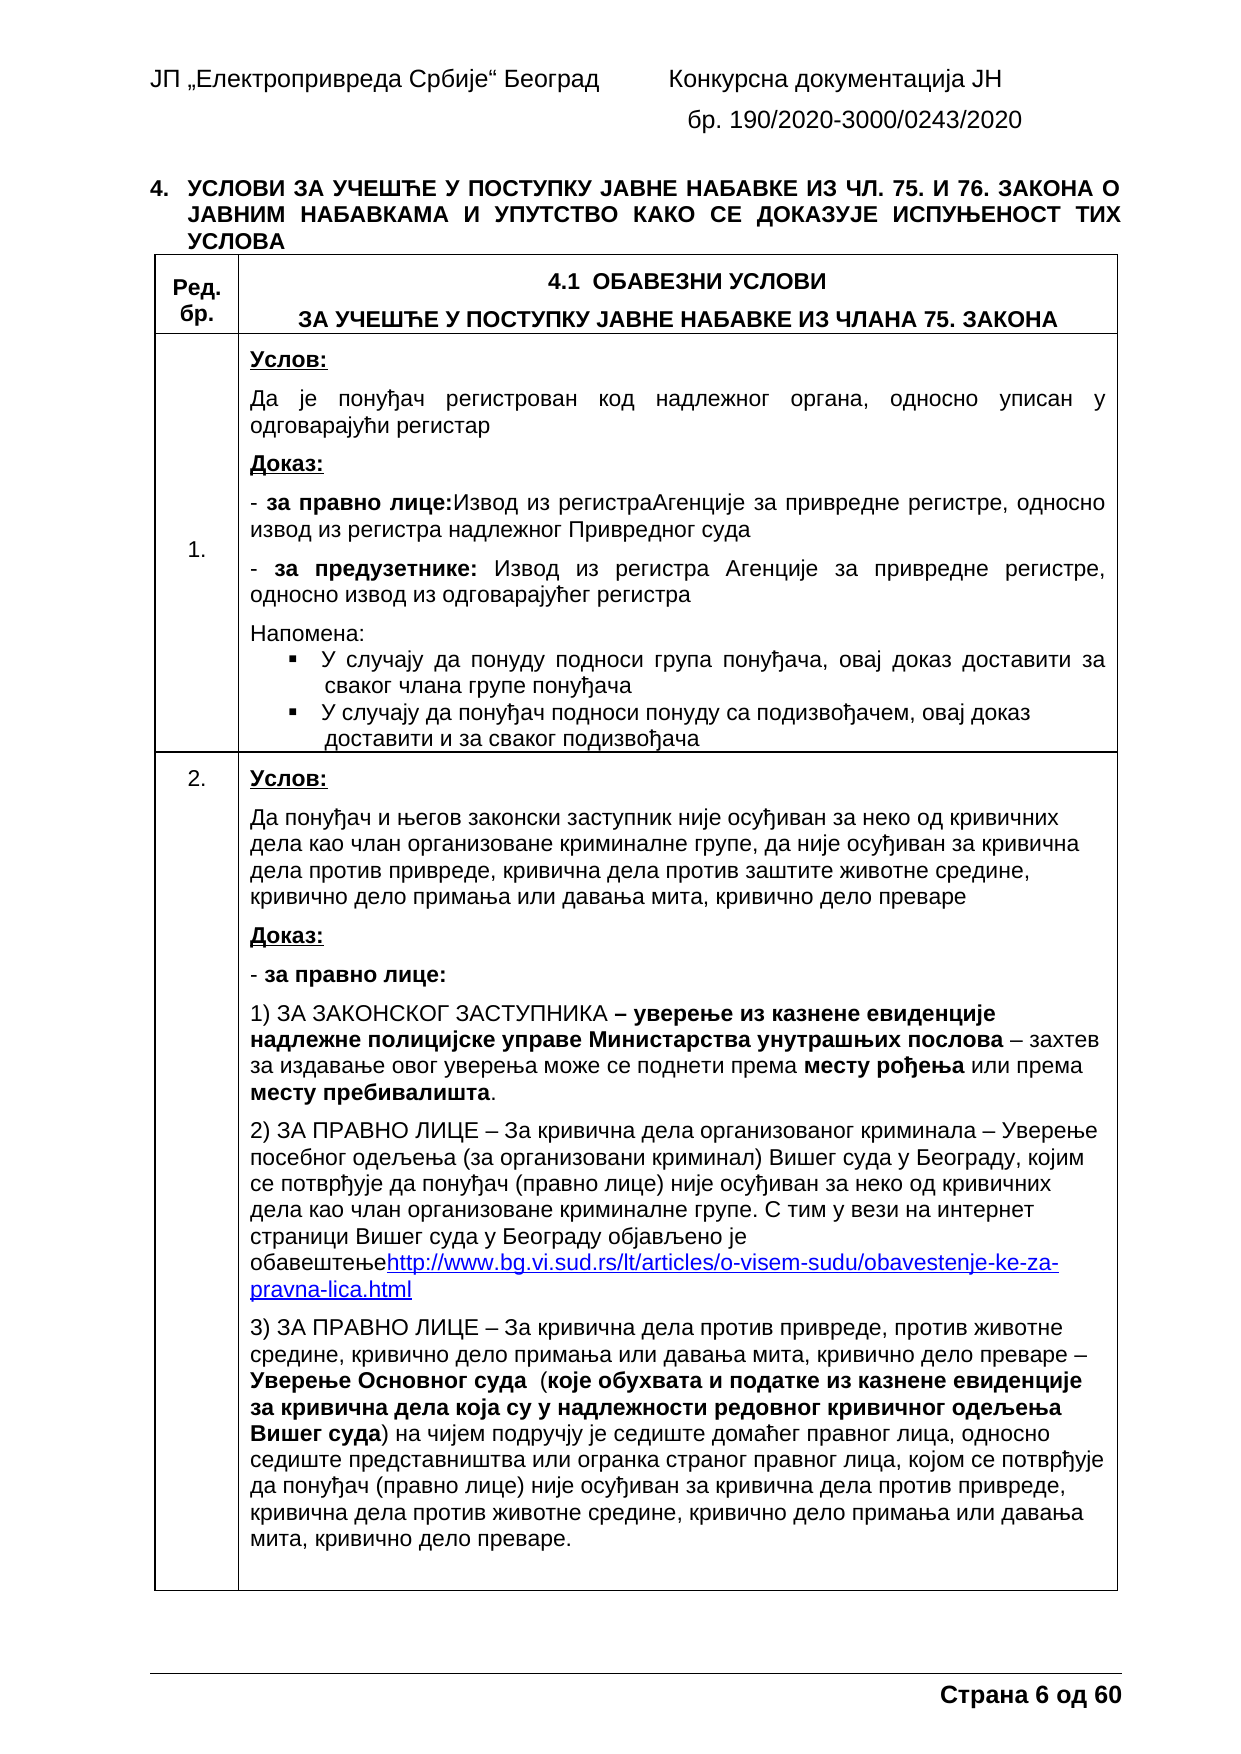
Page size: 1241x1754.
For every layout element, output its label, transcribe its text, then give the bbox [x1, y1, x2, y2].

table_header 4.1 ОБАВЕЗНИ УСЛОВИ ЗА УЧЕШЋЕ У ПОСТУПКУ ЈАВНЕ НАБАВКЕ ИЗ ЧЛАНА 75. ЗАКОНА [239, 255, 1117, 333]
subtitle УСЛОВИ ЗА УЧЕШЋЕ У ПОСТУПКУ ЈАВНЕ НАБАВКЕ ИЗ ЧЛ. 75. И 76. ЗАКОНА О ЈАВНИМ НАБАВКАМА И УПУТСТВО КАКО СЕ ДОКАЗУЈЕ ИСПУЊЕНОСТ ТИХ УСЛОВА [150, 175, 1122, 254]
table_cell 1. [156, 334, 238, 751]
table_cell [239, 753, 1117, 1590]
table_cell Услов: Да је понуђач регистрован код надлежног органа, односно уписан у одговарајући регистар Доказ: - за правно лице:Извод из регистраАгенције за привредне регистре, односно извод из регистра надлежног Привредног суда - за предузетнике: Извод из регистра Агенције за привредне регистре, односно извод из одговарајућег регистра Напомена: У случају да понуду подноси група понуђача, овај доказ доставити за сваког члана групе понуђача У случају да понуђач подноси понуду са подизвођачем, овај доказ доставити и за сваког подизвођача [239, 334, 1117, 751]
table_header Ред. бр. [156, 255, 238, 333]
table_cell 2. [156, 753, 238, 1590]
